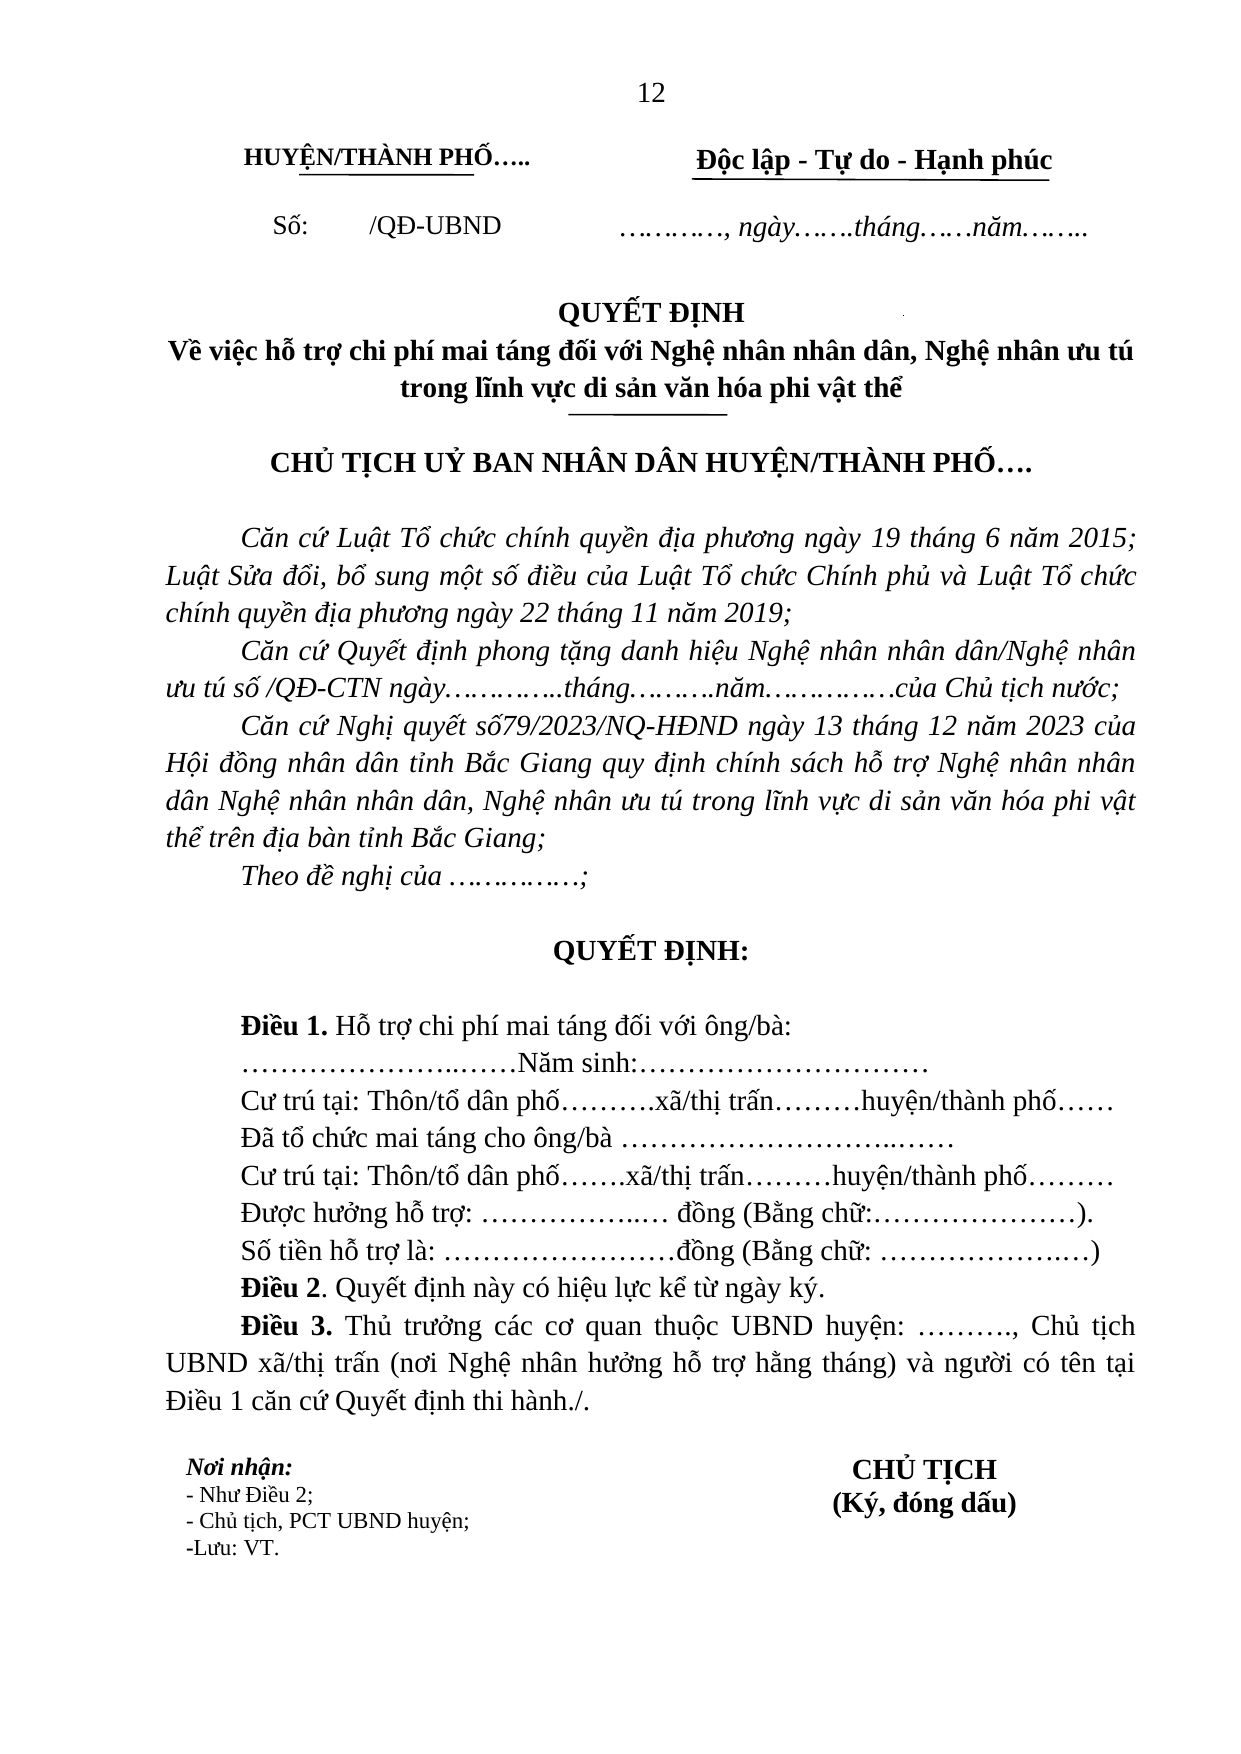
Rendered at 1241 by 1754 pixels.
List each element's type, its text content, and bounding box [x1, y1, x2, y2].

text Về việc hỗ trợ chi phí mai táng đối với Nghệ nhân nhân dân, Nghệ nhân ưu tú trong lĩnh vực di sản văn hóa phi vật thể [165, 330, 1137, 405]
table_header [609, 142, 1140, 209]
text Cư trú tại: Thôn/tổ dân phố……….xã/thị trấn………huyện/thành phố…… [165, 1080, 1137, 1118]
text …………………..……Năm sinh:………………………… [240, 1043, 1137, 1080]
table_cell …………, ngày…….tháng……năm…….. [609, 209, 1140, 255]
text Căn cứ Nghị quyết số79/2023/NQ-HĐND ngày 13 tháng 12 năm 2023 của Hội đồng nhân dân tỉnh Bắc Giang quy định chính sách hỗ trợ Nghệ nhân nhân dân Nghệ nhân nhân dân, Nghệ nhân ưu tú trong lĩnh vực di sản văn hóa phi vật thể trên địa bàn tỉnh Bắc Giang; [165, 705, 1137, 855]
table_header Nơi nhận: - Như Điều 2; - Chủ tịch, PCT UBND huyện; -Lưu: VT. [175, 1452, 721, 1560]
text CHỦ TỊCH UỶ BAN NHÂN DÂN HUYỆN/THÀNH PHỐ…. [165, 443, 1137, 480]
text Đã tổ chức mai táng cho ông/bà ………………………..…… [165, 1118, 1137, 1155]
text Điều 3. Thủ trưởng các cơ quan thuộc UBND huyện: ………., Chủ tịch UBND xã/thị trấn (nơi Nghệ nhân hưởng hỗ trợ hằng tháng) và người có tên tại Điều 1 căn cứ Quyết định thi hành./. [165, 1305, 1137, 1418]
text Điều 1. Hỗ trợ chi phí mai táng đối với ông/bà: [240, 1005, 1137, 1043]
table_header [166, 142, 608, 209]
text Căn cứ Quyết định phong tặng danh hiệu Nghệ nhân nhân dân/Nghệ nhân ưu tú số /QĐ-CTN ngày…………..tháng……….năm……………của Chủ tịch nước; [165, 630, 1137, 705]
text QUYẾT ĐỊNH [165, 293, 1137, 330]
text Cư trú tại: Thôn/tổ dân phố…….xã/thị trấn………huyện/thành phố……… [165, 1155, 1137, 1193]
table_header CHỦ TỊCH (Ký, đóng dấu) [721, 1452, 1128, 1560]
text Số tiền hỗ trợ là: ……………………đồng (Bằng chữ: ……………….…) [165, 1230, 1137, 1268]
text Căn cứ Luật Tổ chức chính quyền địa phương ngày 19 tháng 6 năm 2015; Luật Sửa đổi, bổ sung một số điều của Luật Tổ chức Chính phủ và Luật Tổ chức chính quyền địa phương ngày 22 tháng 11 năm 2019; [165, 518, 1137, 630]
text Được hưởng hỗ trợ: ……………..… đồng (Bằng chữ:…………………). [165, 1193, 1137, 1230]
table_cell Số: /QĐ-UBND [166, 209, 608, 255]
text QUYẾT ĐỊNH: [165, 930, 1137, 968]
text Theo đề nghị của ……………; [165, 855, 1137, 893]
text Điều 2. Quyết định này có hiệu lực kể từ ngày ký. [165, 1268, 1137, 1305]
